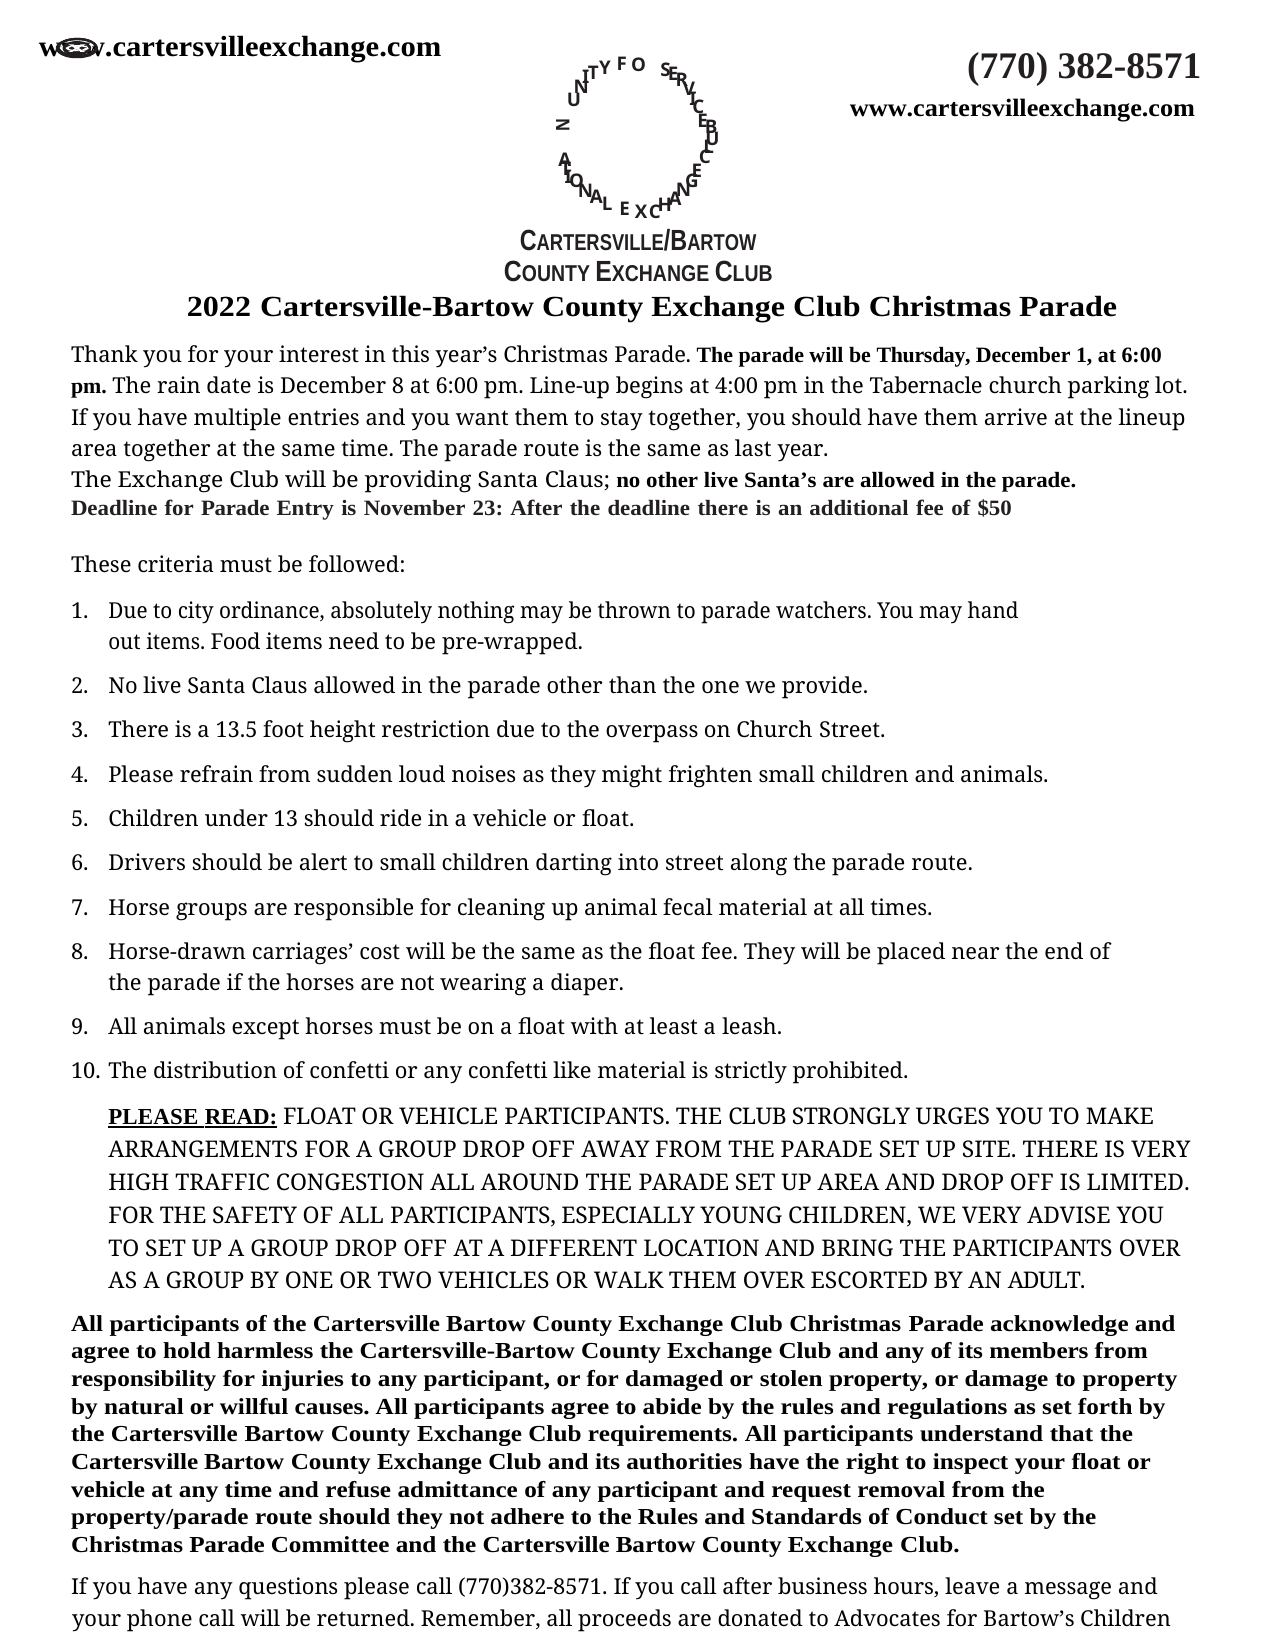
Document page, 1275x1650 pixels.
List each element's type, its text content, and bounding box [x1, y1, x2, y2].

list Horse groups are responsible for cleaning up animal fecal material at all times. [71, 892, 1275, 921]
text These criteria must be followed: [71, 548, 1275, 578]
list Due to city ordinance, absolutely nothing may be thrown to parade watchers. You may hand out items. Food items need to be pre-wrapped. [71, 595, 1034, 656]
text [71, 1571, 1203, 1632]
text (770) 382-8571 [967, 44, 1275, 87]
text Thank you for your interest in this year’s Christmas Parade. The parade will be Thursday, December 1, at 6:00 pm. The rain date is December 8 at 6:00 pm. Line-up begins at 4:00 pm in the Tabernacle church parking lot. If you have multiple entries and you want them to stay together, you should have them arrive at the lineup area together at the same time. The parade route is the same as last year. [71, 339, 1199, 463]
list Drivers should be alert to small children darting into street along the parade route. [71, 847, 1275, 877]
list The distribution of confetti or any confetti like material is strictly prohibited. [71, 1056, 1275, 1085]
subtitle www.cartersvilleexchange.com [38, 29, 453, 63]
list Please refrain from sudden loud noises as they might frighten small children and animals. [71, 759, 1275, 788]
subtitle CARTERSVILLE/BARTOW COUNTY EXCHANGE CLUB [501, 225, 774, 287]
list There is a 13.5 foot height restriction due to the overpass on Church Street. [71, 714, 1275, 744]
text The Exchange Club will be providing Santa Claus; no other live Santa’s are allowed in the parade. Deadline for Parade Entry is November 23: After the deadline there is an additional fee of $50 [71, 464, 1101, 521]
text PLEASE READ: FLOAT OR VEHICLE PARTICIPANTS. THE CLUB STRONGLY URGES YOU TO MAKE ARRANGEMENTS FOR A GROUP DROP OFF AWAY FROM THE PARADE SET UP SITE. THERE IS VERY HIGH TRAFFIC CONGESTION ALL AROUND THE PARADE SET UP AREA AND DROP OFF IS LIMITED. FOR THE SAFETY OF ALL PARTICIPANTS, ESPECIALLY YOUNG CHILDREN, WE VERY ADVISE YOU TO SET UP A GROUP DROP OFF AT A DIFFERENT LOCATION AND BRING THE PARTICIPANTS OVER AS A GROUP BY ONE OR TWO VEHICLES OR WALK THEM OVER ESCORTED BY AN ADULT. [108, 1100, 1199, 1296]
text 2022 Cartersville-Bartow County Exchange Club Christmas Parade [187, 289, 1275, 323]
subtitle www.cartersvilleexchange.com [849, 93, 1275, 122]
list No live Santa Claus allowed in the parade other than the one we provide. [71, 670, 1275, 700]
list Horse-drawn carriages’ cost will be the same as the float fee. They will be placed near the end of the parade if the horses are not wearing a diaper. [71, 936, 1139, 997]
list All animals except horses must be on a float with at least a leash. [71, 1011, 1275, 1041]
list Children under 13 should ride in a vehicle or float. [71, 803, 1275, 833]
text All participants of the Cartersville Bartow County Exchange Club Christmas Parade acknowledge and agree to hold harmless the Cartersville-Bartow County Exchange Club and any of its members from responsibility for injuries to any participant, or for damaged or stolen property, or damage to property by natural or willful causes. All participants agree to abide by the rules and regulations as set forth by the Cartersville Bartow County Exchange Club requirements. All participants understand that the Cartersville Bartow County Exchange Club and its authorities have the right to inspect your float or vehicle at any time and refuse admittance of any participant and request removal from the property/parade route should they not adhere to the Rules and Standards of Conduct set by the Christmas Parade Committee and the Cartersville Bartow County Exchange Club. [71, 1310, 1203, 1557]
